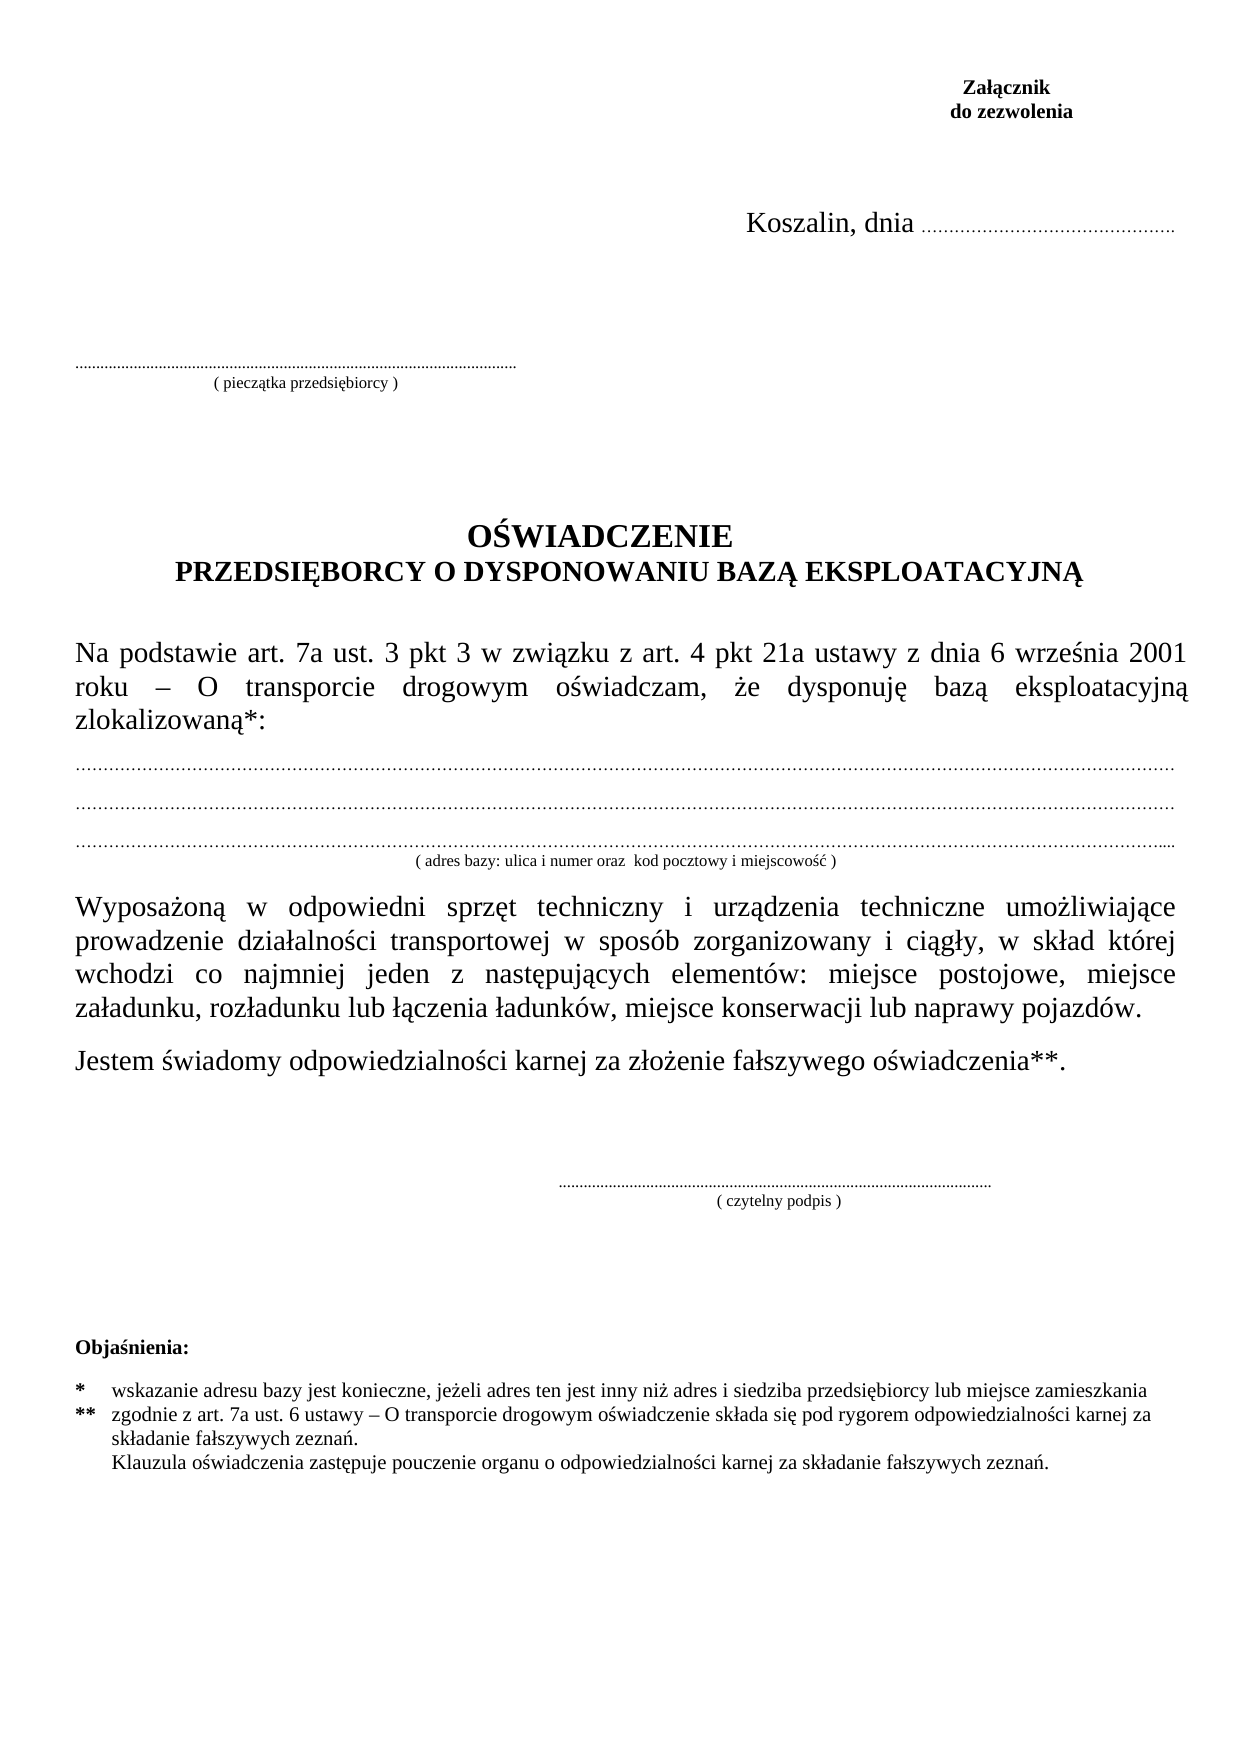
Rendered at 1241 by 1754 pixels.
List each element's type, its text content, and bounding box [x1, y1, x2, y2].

text składanie fałszywych zeznań. [75, 1426, 1165, 1450]
text Wyposażoną w odpowiedni sprzęt techniczny i urządzenia techniczne umożliwiające prowadzenie działalności transportowej w sposób zorganizowany i ciągły, w skład której wchodzi co najmniej jeden z następujących elementów: miejsce postojowe, miejsce załadunku, rozładunku lub łączenia ładunków, miejsce konserwacji lub naprawy pojazdów. [75, 889, 1177, 1023]
text Na podstawie art. 7a ust. 3 pkt 3 w związku z art. 4 pkt 21a ustawy z dnia 6 września 2001 roku – O transporcie drogowym oświadczam, że dysponuję bazą eksploatacyjną zlokalizowaną*: [75, 635, 1189, 736]
text do zezwolenia [75, 99, 1165, 123]
text ** zgodnie z art. 7a ust. 6 ustawy – O transporcie drogowym oświadczenie składa się pod rygorem odpowiedzialności karnej za [75, 1402, 1165, 1426]
text Klauzula oświadczenia zastępuje pouczenie organu o odpowiedzialności karnej za składanie fałszywych zeznań. [75, 1450, 1165, 1474]
text ( adres bazy: ulica i numer oraz kod pocztowy i miejscowość ) [75, 851, 1177, 870]
text Objaśnienia: [75, 1335, 1165, 1359]
text .......................................................................................................... [75, 353, 1165, 372]
text ........................................................................................................ [75, 1172, 1165, 1191]
text Koszalin, dnia ………………………………………. [75, 205, 1177, 238]
text PRZEDSIĘBORCY O DYSPONOWANIU BAZĄ EKSPLOATACYJNĄ [75, 554, 1177, 588]
text Jestem świadomy odpowiedzialności karnej za złożenie fałszywego oświadczenia**. [75, 1043, 1177, 1076]
text ……………………………………………………………………………………………………………………………………………………………………………… [75, 793, 1177, 813]
text …………………………………………………………………………………………………………………………………………………………………………….... [75, 832, 1177, 851]
text ( czytelny podpis ) [75, 1191, 1165, 1210]
text ( pieczątka przedsiębiorcy ) [75, 372, 1165, 392]
text * wskazanie adresu bazy jest konieczne, jeżeli adres ten jest inny niż adres i siedziba przedsiębiorcy lub miejsce zamieszkania [75, 1378, 1165, 1402]
text Załącznik [75, 75, 1165, 99]
text ……………………………………………………………………………………………………………………………………………………………………………… [75, 755, 1177, 774]
text OŚWIADCZENIE [75, 516, 1177, 554]
